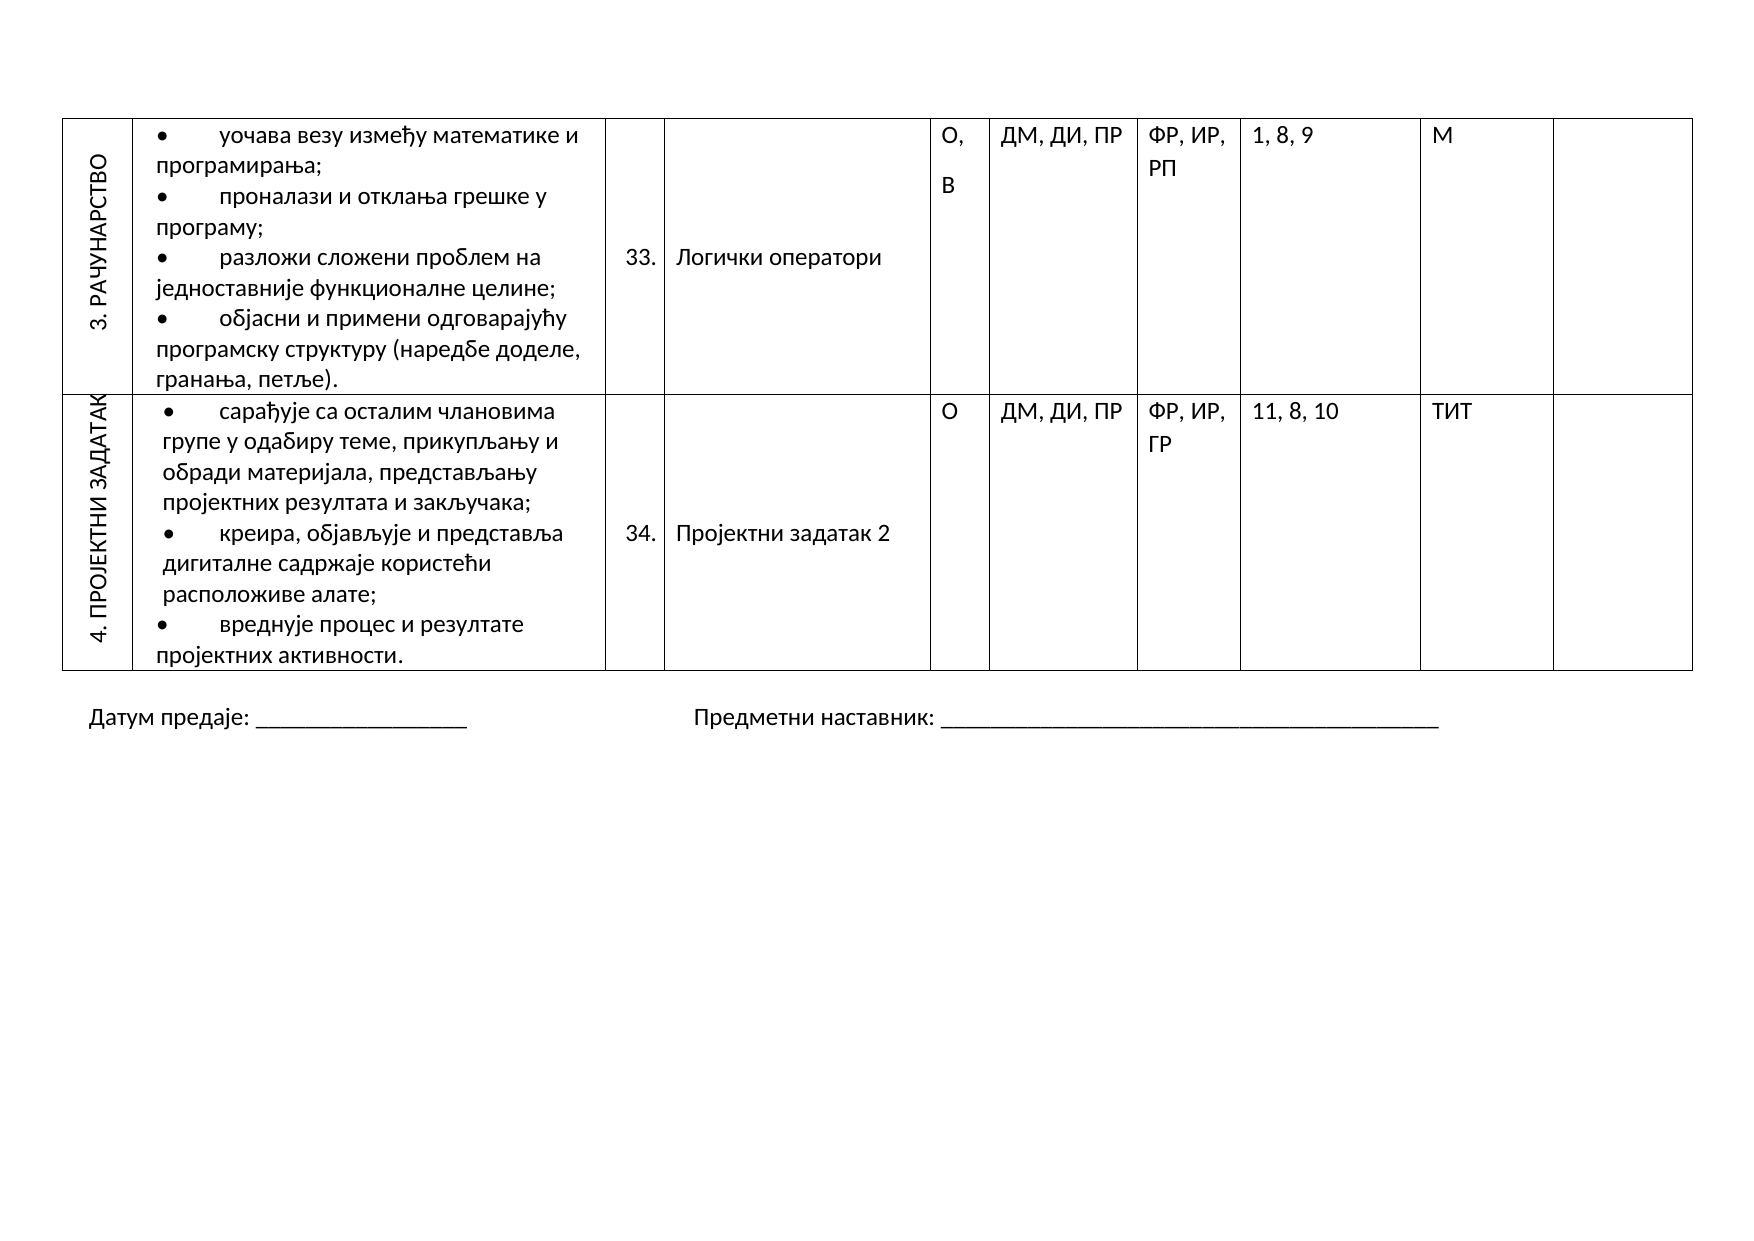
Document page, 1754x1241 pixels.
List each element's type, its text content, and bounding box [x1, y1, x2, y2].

table_cell ФР, ИР, ГР [1138, 395, 1240, 669]
table_header ФР, ИР, РП [1138, 119, 1240, 394]
table_header О, В [931, 119, 989, 394]
table_header Логички оператори [665, 119, 930, 394]
table_cell О [931, 395, 989, 669]
table_header 3. РАЧУНАРСТВО [63, 119, 132, 394]
table_header [1554, 119, 1692, 394]
table_cell [1554, 395, 1692, 669]
text Датум предаје: _________________ Предметни наставник: ________________________________________ [89, 701, 1665, 732]
table_cell Пројектни задатак 2 [665, 395, 930, 669]
table_cell • сарађује са осталим члановима групе у одабиру теме, прикупљању и обради материјала, представљању пројектних резултата и закључака; • креира, објављује и представља дигиталне садржаје користећи расположиве алате; • вреднује процес и резултате пројектних активности. [133, 395, 605, 669]
table_header • уочава везу између математике и програмирања; • проналази и отклања грешке у програму; • разложи сложени проблем на једноставније функционалне целине; • објасни и примени одговарајућу програмску структуру (наредбе доделе, гранања, петље). [133, 119, 605, 394]
table_header М [1421, 119, 1553, 394]
table_cell ТИТ [1421, 395, 1553, 669]
table_header 1, 8, 9 [1241, 119, 1420, 394]
table_cell ДМ, ДИ, ПР [990, 395, 1137, 669]
table_cell 4. ПРОЈЕКТНИ ЗАДАТАК [63, 395, 132, 669]
table_header 33. [606, 119, 664, 394]
table_cell 11, 8, 10 [1241, 395, 1420, 669]
table_cell 34. [606, 395, 664, 669]
table_header ДМ, ДИ, ПР [990, 119, 1137, 394]
